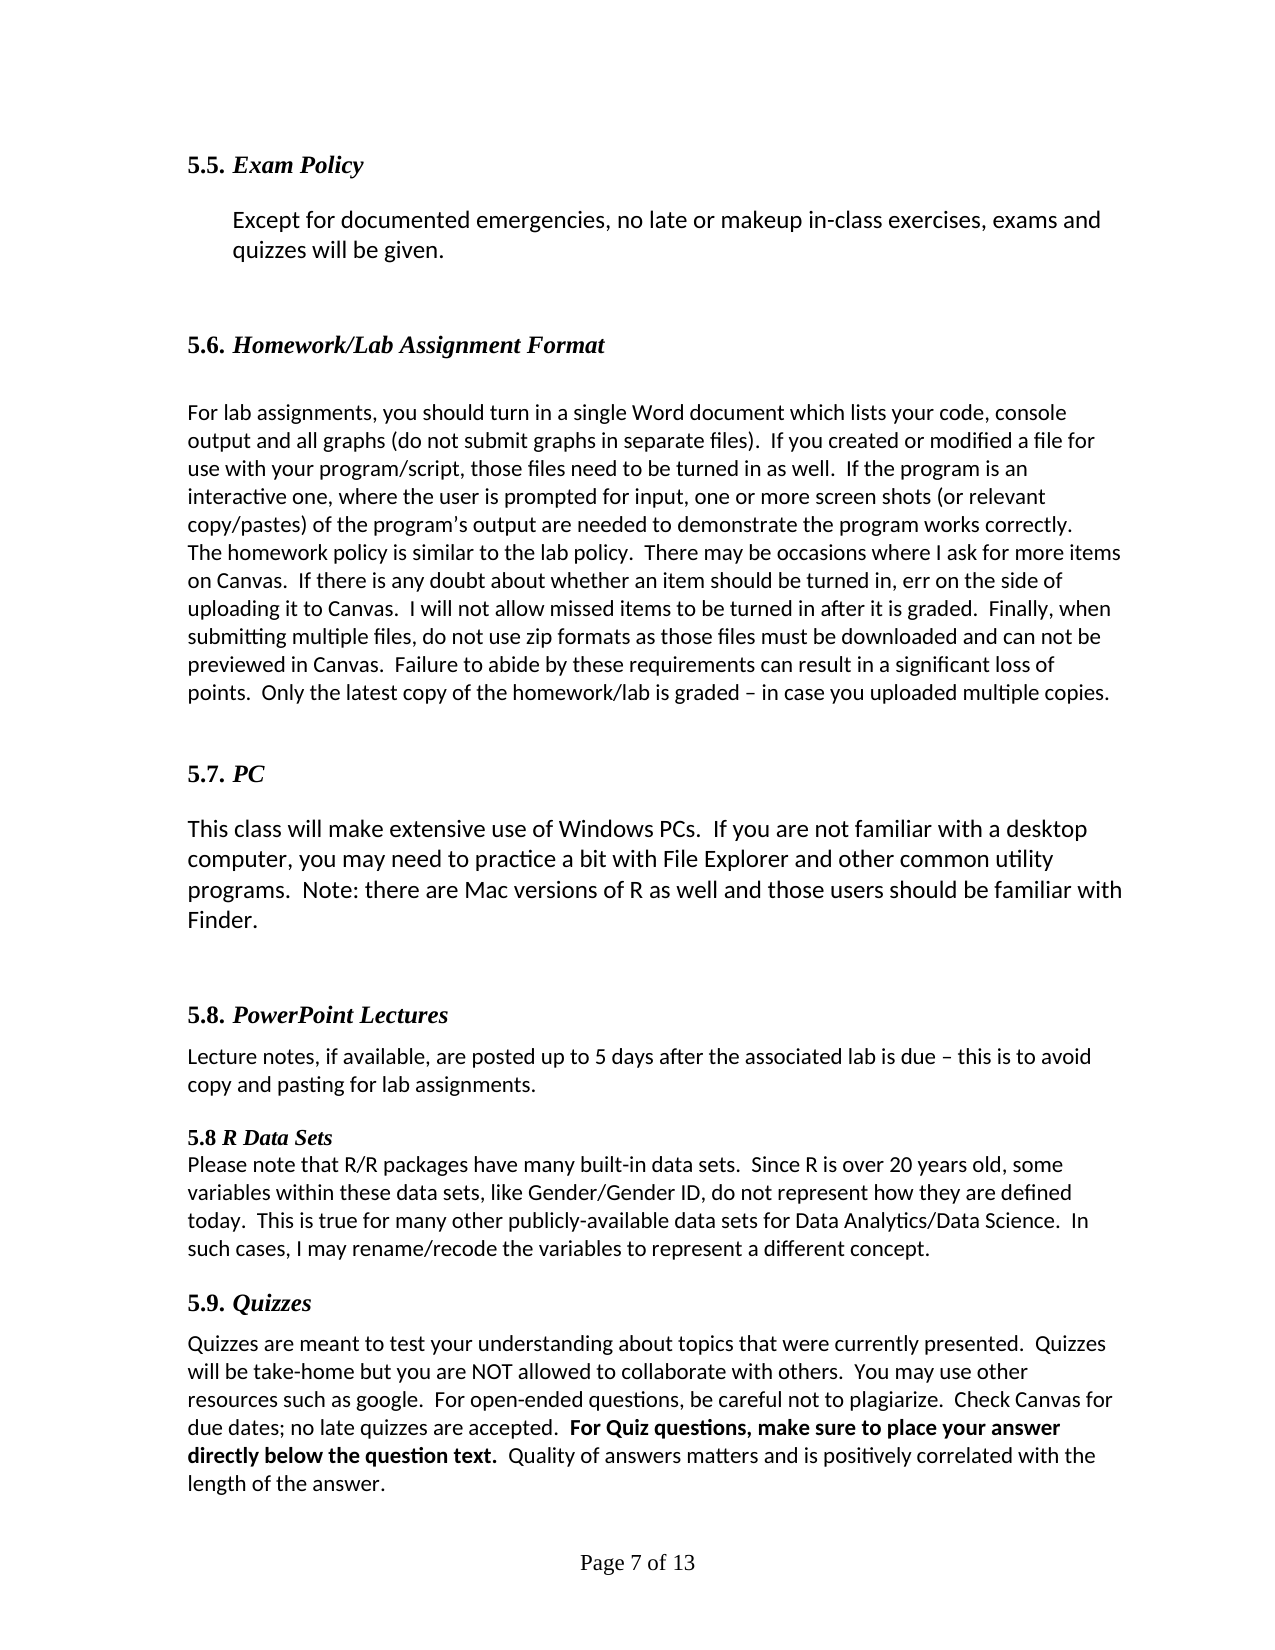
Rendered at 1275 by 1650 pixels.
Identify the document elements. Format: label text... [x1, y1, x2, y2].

subtitle PC [187, 759, 1125, 788]
text Quizzes are meant to test your understanding about topics that were currently presented. Quizzes will be take-home but you are NOT allowed to collaborate with others. You may use other resources such as google. For open-ended questions, be careful not to plagiarize. Check Canvas for due dates; no late quizzes are accepted. For Quiz questions, make sure to place your answer directly below the question text. Quality of answers matters and is positively correlated with the length of the answer. [187, 1329, 1125, 1497]
text The homework policy is similar to the lab policy. There may be occasions where I ask for more items on Canvas. If there is any doubt about whether an item should be turned in, err on the side of uploading it to Canvas. I will not allow missed items to be turned in after it is graded. Finally, when submitting multiple files, do not use zip formats as those files must be downloaded and can not be previewed in Canvas. Failure to abide by these requirements can result in a significant loss of points. Only the latest copy of the homework/lab is graded – in case you uploaded multiple copies. [187, 538, 1125, 706]
subtitle Quizzes [187, 1288, 1125, 1316]
text Please note that R/R packages have many built-in data sets. Since R is over 20 years old, some variables within these data sets, like Gender/Gender ID, do not represent how they are defined today. This is true for many other publicly-available data sets for Data Analytics/Data Science. In such cases, I may rename/recode the variables to represent a different concept. [187, 1151, 1125, 1263]
subtitle Exam Policy [187, 150, 1125, 179]
subtitle Except for documented emergencies, no late or makeup in-class exercises, exams and quizzes will be given. [232, 204, 1125, 265]
text Lecture notes, if available, are posted up to 5 days after the associated lab is due – this is to avoid copy and pasting for lab assignments. [187, 1042, 1125, 1098]
subtitle This class will make extensive use of Windows PCs. If you are not familiar with a desktop computer, you may need to practice a bit with File Explorer and other common utility programs. Note: there are Mac versions of R as well and those users should be familiar with Finder. [187, 813, 1125, 935]
subtitle PowerPoint Lectures [187, 1001, 1125, 1029]
text 5.8 R Data Sets [187, 1124, 1125, 1151]
subtitle Homework/Lab Assignment Format [187, 330, 1125, 359]
text For lab assignments, you should turn in a single Word document which lists your code, console output and all graphs (do not submit graphs in separate files). If you created or modified a file for use with your program/script, those files need to be turned in as well. If the program is an interactive one, where the user is prompted for input, one or more screen shots (or relevant copy/pastes) of the program’s output are needed to demonstrate the program works correctly. [187, 398, 1125, 538]
